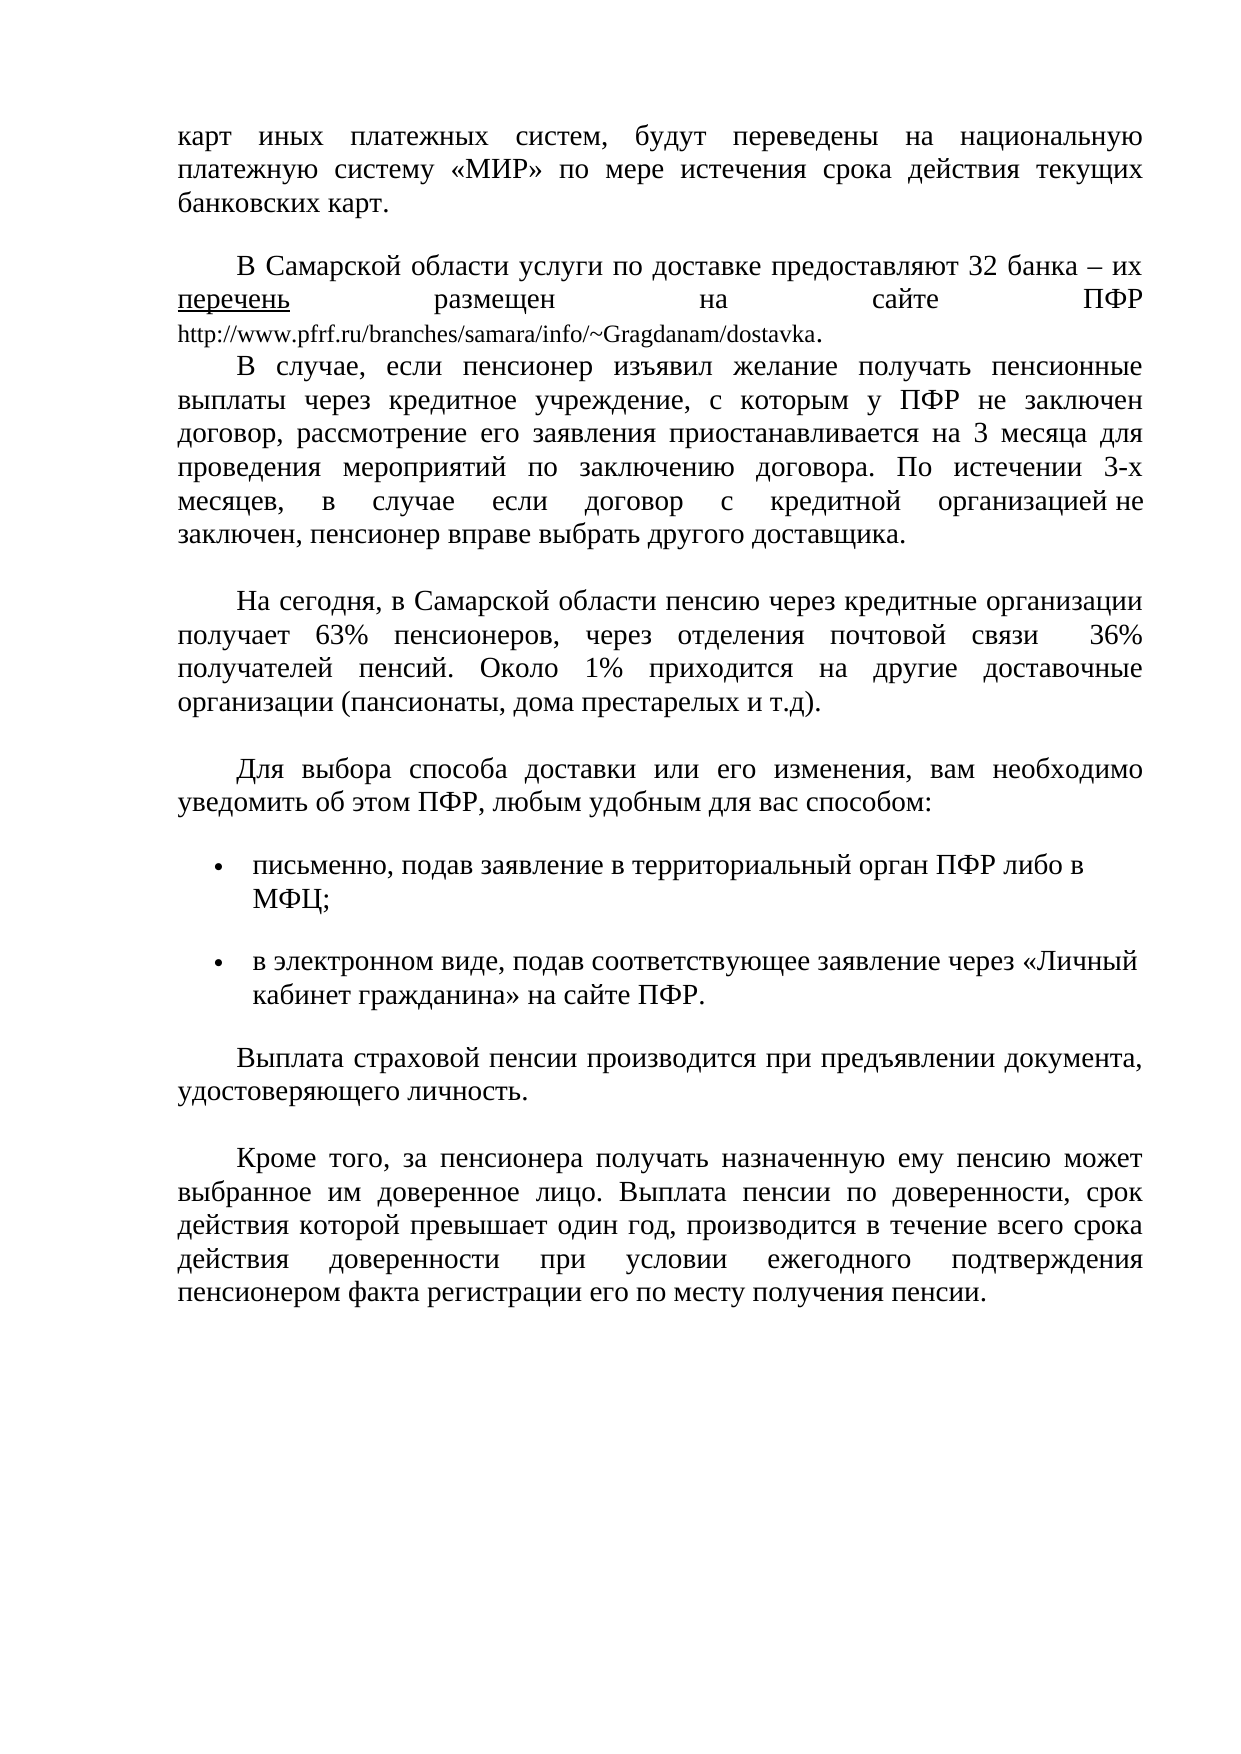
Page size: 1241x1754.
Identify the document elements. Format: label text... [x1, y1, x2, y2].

list письменно, подав заявление в территориальный орган ПФР либо в МФЦ; [215, 847, 1144, 914]
text Выплата страховой пенсии производится при предъявлении документа, удостоверяющего личность. [177, 1040, 1144, 1107]
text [177, 118, 1144, 219]
text На сегодня, в Самарской области пенсию через кредитные организации получает 63% пенсионеров, через отделения почтовой связи 36% получателей пенсий. Около 1% приходится на другие доставочные организации (пансионаты, дома престарелых и т.д). [177, 583, 1144, 717]
text Для выбора способа доставки или его изменения, вам необходимо уведомить об этом ПФР, любым удобным для вас способом: [177, 751, 1144, 818]
text Кроме того, за пенсионера получать назначенную ему пенсию может выбранное им доверенное лицо. Выплата пенсии по доверенности, срок действия которой превышает один год, производится в течение всего срока действия доверенности при условии ежегодного подтверждения пенсионером факта регистрации его по месту получения пенсии. [177, 1140, 1144, 1308]
list в электронном виде, подав соответствующее заявление через «Личный кабинет гражданина» на сайте ПФР. [215, 943, 1144, 1011]
text В случае, если пенсионер изъявил желание получать пенсионные выплаты через кредитное учреждение, с которым у ПФР не заключен договор, рассмотрение его заявления приостанавливается на 3 месяца для проведения мероприятий по заключению договора. По истечении 3-х месяцев, в случае если договор с кредитной организацией не заключен, пенсионер вправе выбрать другого доставщика. [177, 348, 1144, 550]
text В Самарской области услуги по доставке предоставляют 32 банка – их перечень размещен на сайте ПФР http://www.pfrf.ru/branches/samara/info/~Gragdanam/dostavka. [177, 248, 1144, 348]
